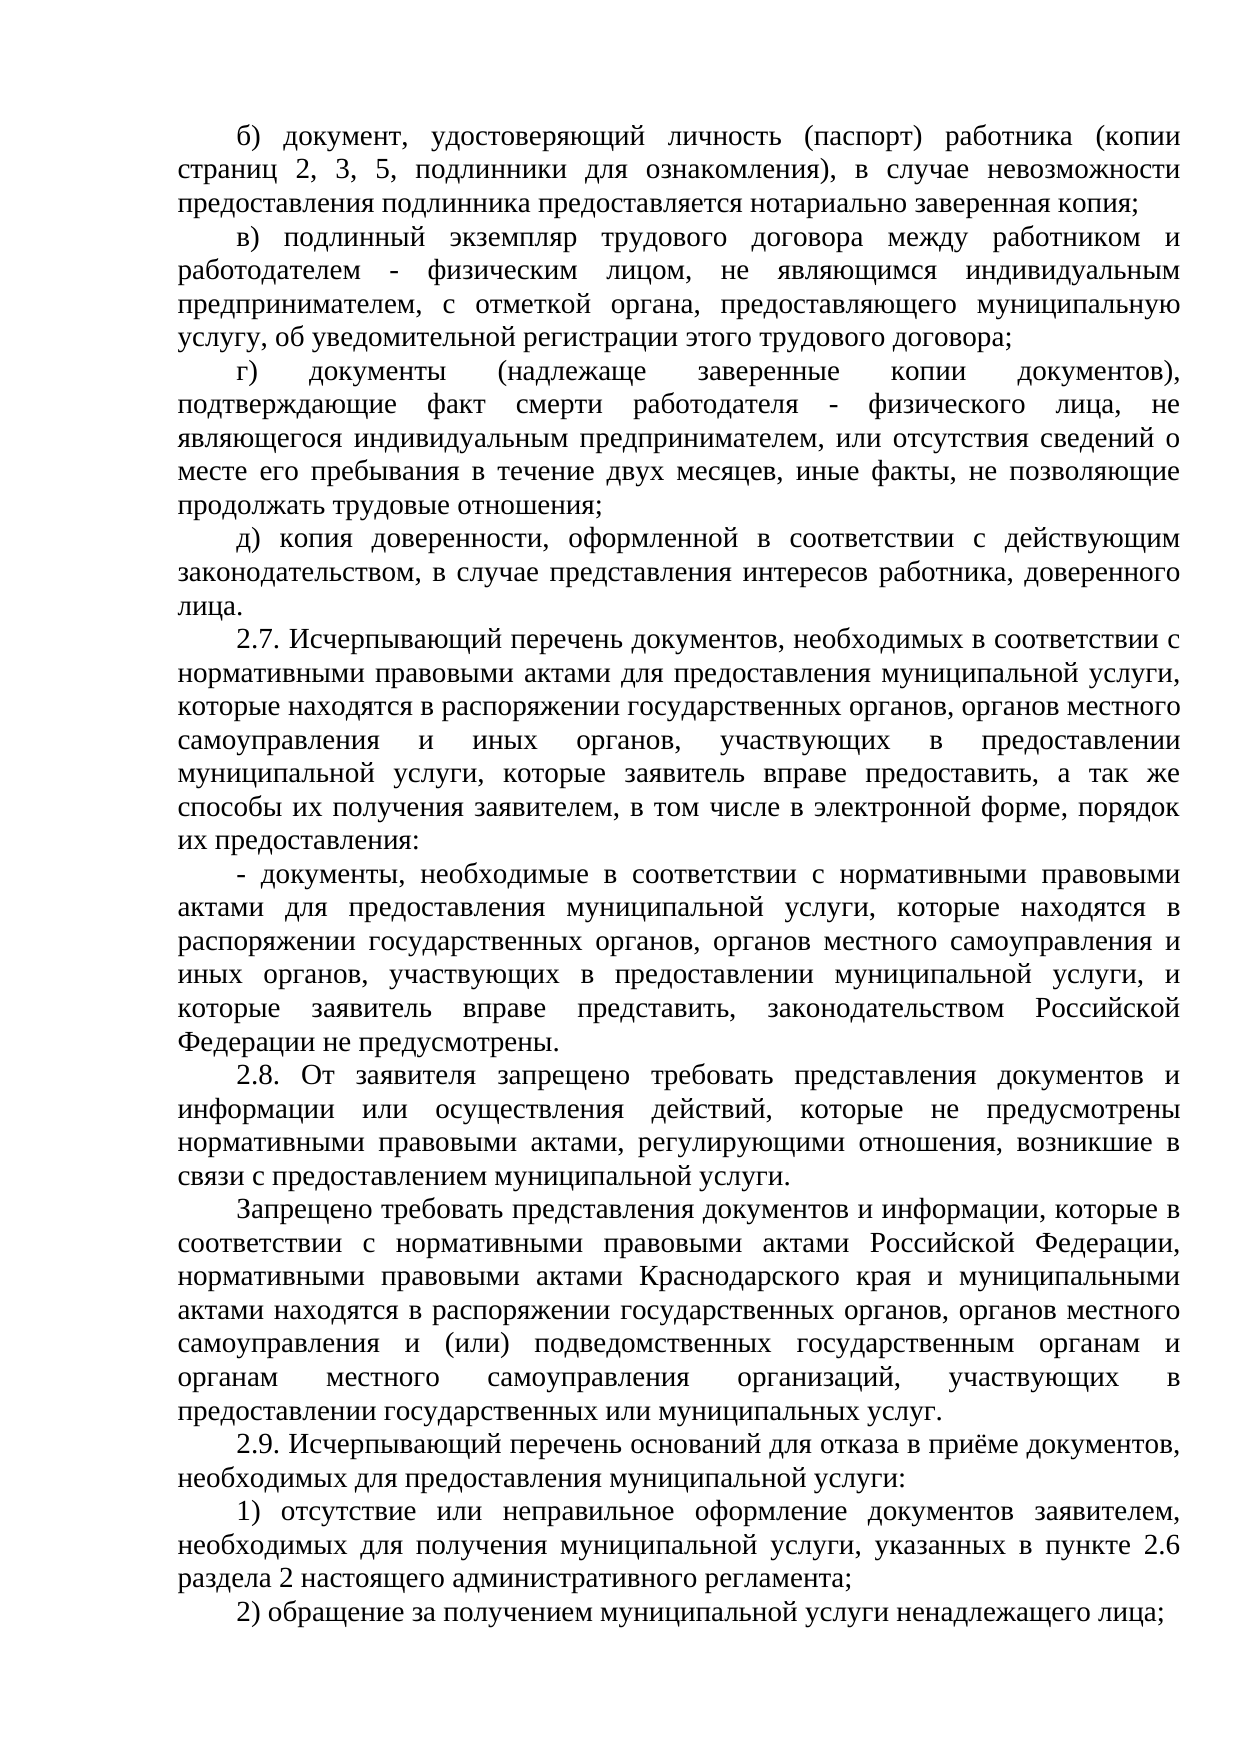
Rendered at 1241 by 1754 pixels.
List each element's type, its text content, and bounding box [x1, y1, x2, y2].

text в) подлинный экземпляр трудового договора между работником и работодателем - физическим лицом, не являющимся индивидуальным предпринимателем, с отметкой органа, предоставляющего муниципальную услугу, об уведомительной регистрации этого трудового договора; [177, 219, 1181, 353]
text 2.9. Исчерпывающий перечень оснований для отказа в приёме документов, необходимых для предоставления муниципальной услуги: [177, 1426, 1181, 1493]
text д) копия доверенности, оформленной в соответствии с действующим законодательством, в случае представления интересов работника, доверенного лица. [177, 521, 1181, 621]
text 2) обращение за получением муниципальной услуги ненадлежащего лица; [177, 1594, 1181, 1627]
text - документы, необходимые в соответствии с нормативными правовыми актами для предоставления муниципальной услуги, которые находятся в распоряжении государственных органов, органов местного самоуправления и иных органов, участвующих в предоставлении муниципальной услуги, и которые заявитель вправе представить, законодательством Российской Федерации не предусмотрены. [177, 856, 1181, 1057]
text г) документы (надлежаще заверенные копии документов), подтверждающие факт смерти работодателя - физического лица, не являющегося индивидуальным предпринимателем, или отсутствия сведений о месте его пребывания в течение двух месяцев, иные факты, не позволяющие продолжать трудовые отношения; [177, 353, 1181, 521]
text 2.8. От заявителя запрещено требовать представления документов и информации или осуществления действий, которые не предусмотрены нормативными правовыми актами, регулирующими отношения, возникшие в связи с предоставлением муниципальной услуги. [177, 1057, 1181, 1191]
text 2.7. Исчерпывающий перечень документов, необходимых в соответствии с нормативными правовыми актами для предоставления муниципальной услуги, которые находятся в распоряжении государственных органов, органов местного самоуправления и иных органов, участвующих в предоставлении муниципальной услуги, которые заявитель вправе предоставить, а так же способы их получения заявителем, в том числе в электронной форме, порядок их предоставления: [177, 621, 1181, 856]
text б) документ, удостоверяющий личность (паспорт) работника (копии страниц 2, 3, 5, подлинники для ознакомления), в случае невозможности предоставления подлинника предоставляется нотариально заверенная копия; [177, 118, 1181, 219]
text 1) отсутствие или неправильное оформление документов заявителем, необходимых для получения муниципальной услуги, указанных в пункте 2.6 раздела 2 настоящего административного регламента; [177, 1493, 1181, 1594]
text Запрещено требовать представления документов и информации, которые в соответствии с нормативными правовыми актами Российской Федерации, нормативными правовыми актами Краснодарского края и муниципальными актами находятся в распоряжении государственных органов, органов местного самоуправления и (или) подведомственных государственным органам и органам местного самоуправления организаций, участвующих в предоставлении государственных или муниципальных услуг. [177, 1191, 1181, 1426]
